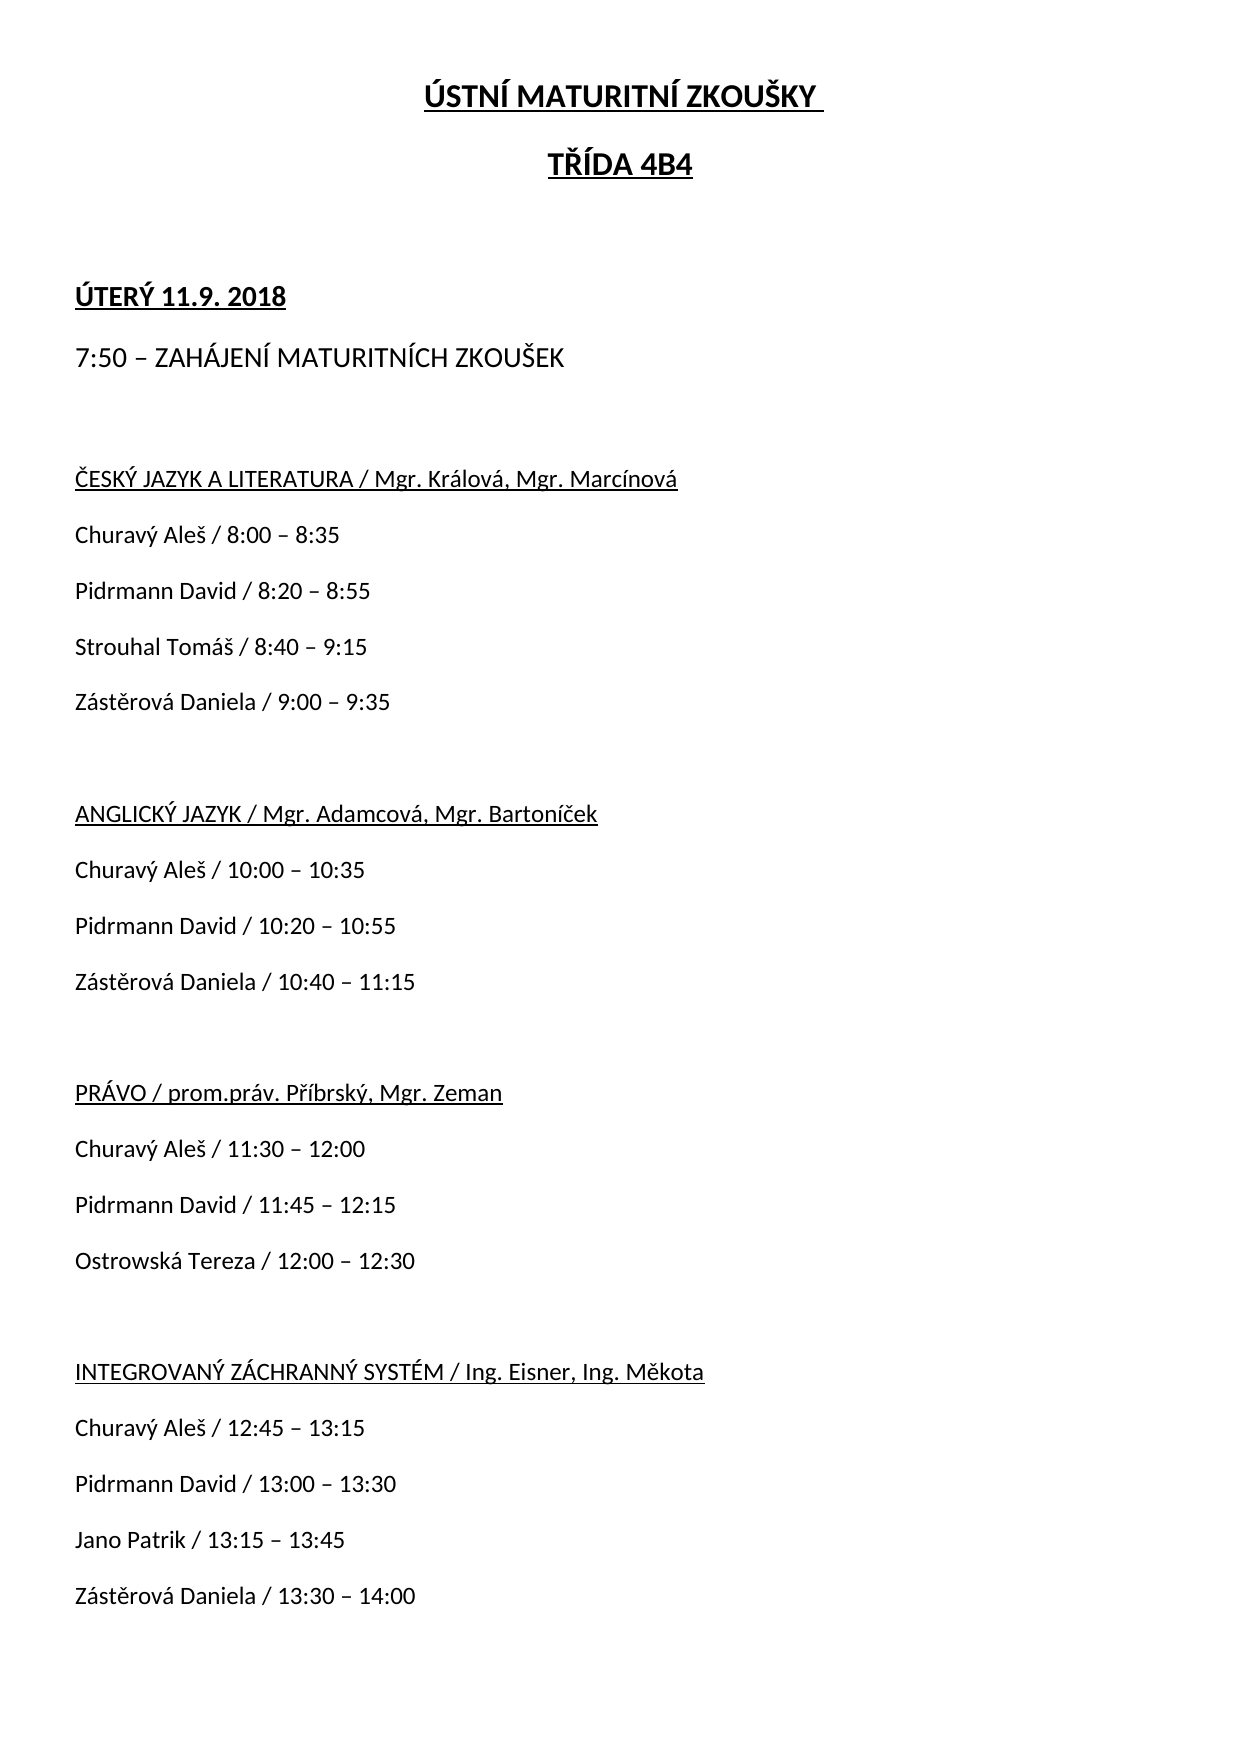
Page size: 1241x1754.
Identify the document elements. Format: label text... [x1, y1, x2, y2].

text Churavý Aleš / 12:45 – 13:15 [75, 1412, 1165, 1443]
text Pidrmann David / 10:20 – 10:55 [75, 910, 1165, 940]
text TŘÍDA 4B4 [75, 143, 1165, 183]
text Strouhal Tomáš / 8:40 – 9:15 [75, 631, 1165, 661]
text Churavý Aleš / 11:30 – 12:00 [75, 1133, 1165, 1164]
text Jano Patrik / 13:15 – 13:45 [75, 1524, 1165, 1554]
text ANGLICKÝ JAZYK / Mgr. Adamcová, Mgr. Bartoníček [75, 798, 1165, 829]
text 7:50 – ZAHÁJENÍ MATURITNÍCH ZKOUŠEK [75, 339, 1165, 375]
text PRÁVO / prom.práv. Příbrský, Mgr. Zeman [75, 1077, 1165, 1108]
text Pidrmann David / 11:45 – 12:15 [75, 1189, 1165, 1219]
text ČESKÝ JAZYK A LITERATURA / Mgr. Králová, Mgr. Marcínová [75, 463, 1165, 494]
text Ostrowská Tereza / 12:00 – 12:30 [75, 1245, 1165, 1275]
text Zástěrová Daniela / 10:40 – 11:15 [75, 966, 1165, 996]
text Pidrmann David / 8:20 – 8:55 [75, 575, 1165, 605]
text ÚTERÝ 11.9. 2018 [75, 278, 1165, 313]
text INTEGROVANÝ ZÁCHRANNÝ SYSTÉM / Ing. Eisner, Ing. Měkota [75, 1356, 1165, 1387]
text Churavý Aleš / 8:00 – 8:35 [75, 519, 1165, 549]
text ÚSTNÍ MATURITNÍ ZKOUŠKY [75, 75, 1165, 116]
text Zástěrová Daniela / 13:30 – 14:00 [75, 1580, 1165, 1610]
text Churavý Aleš / 10:00 – 10:35 [75, 854, 1165, 884]
text Pidrmann David / 13:00 – 13:30 [75, 1468, 1165, 1499]
text Zástěrová Daniela / 9:00 – 9:35 [75, 686, 1165, 717]
